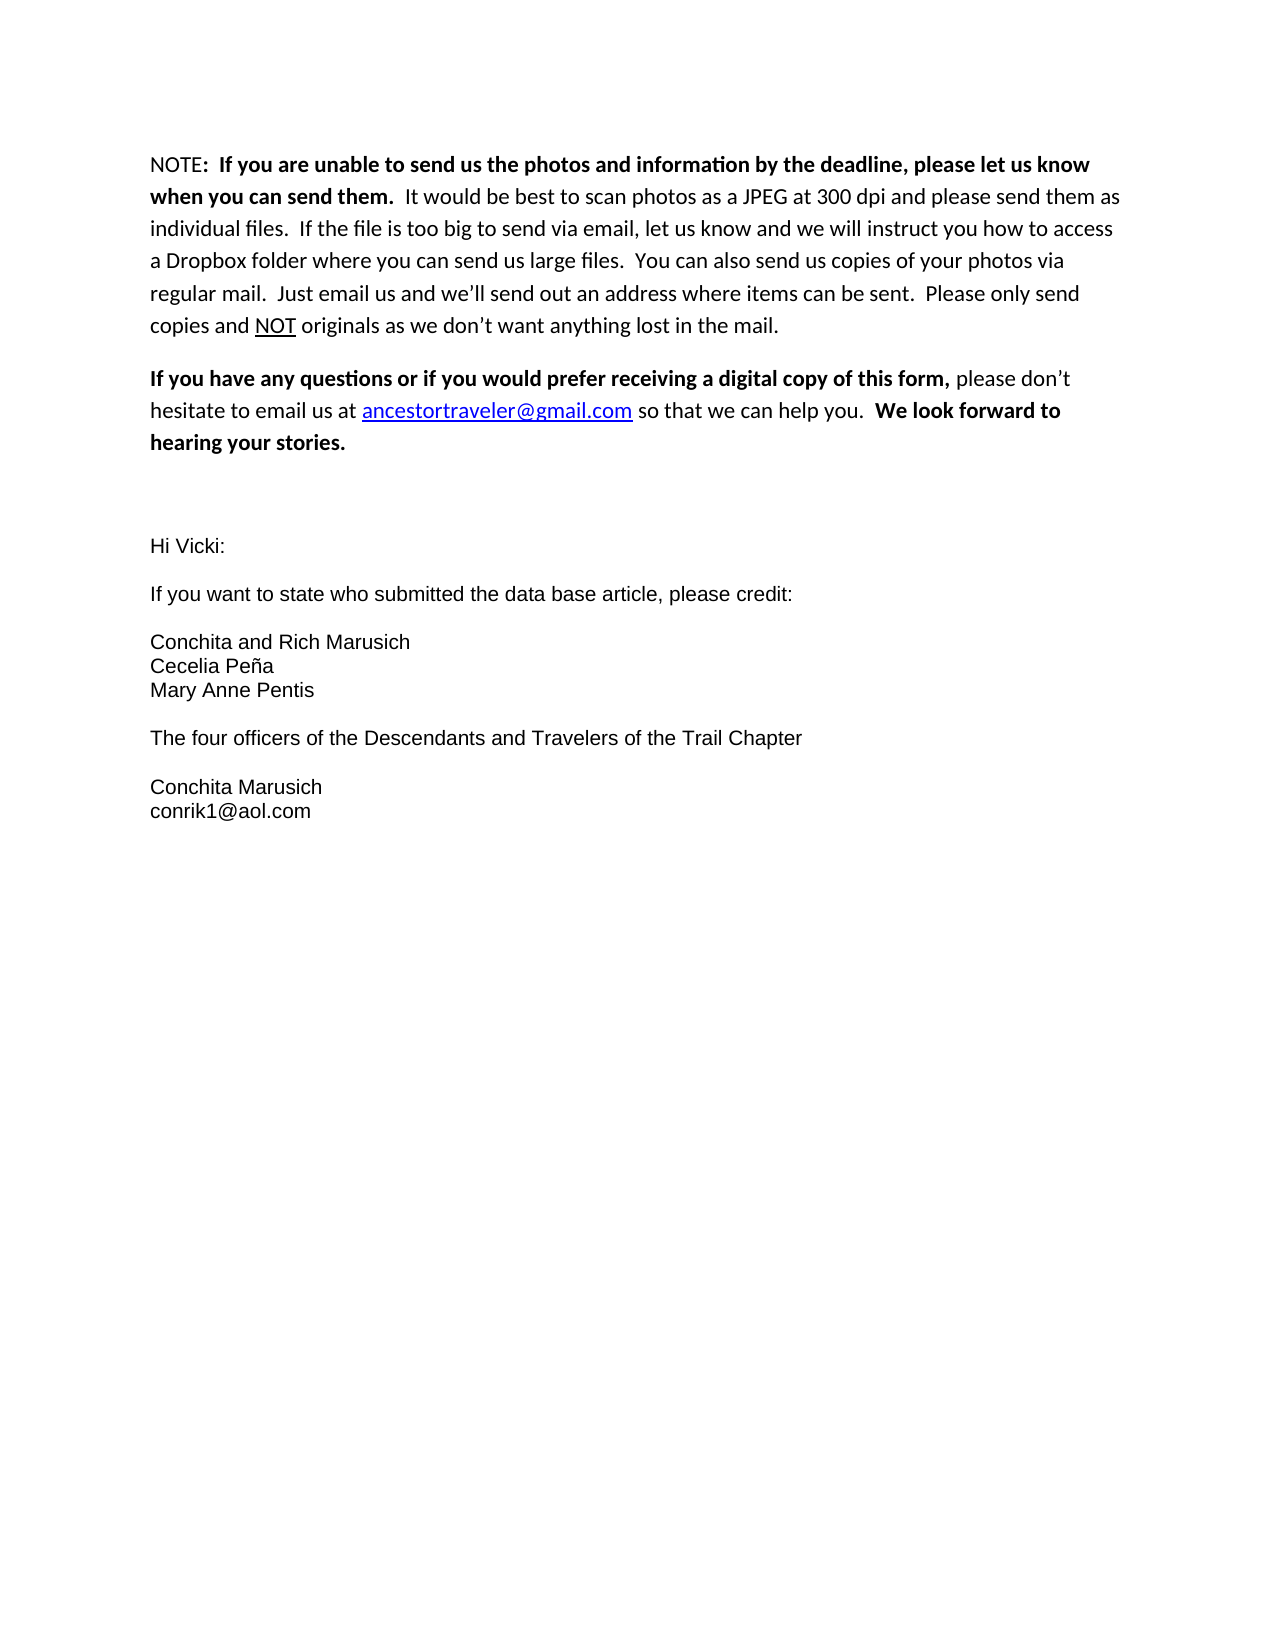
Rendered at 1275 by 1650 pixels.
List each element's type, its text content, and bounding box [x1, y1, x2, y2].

text Conchita and Rich Marusich [150, 630, 1125, 654]
text Mary Anne Pentis [150, 678, 1125, 702]
text Hi Vicki: [150, 534, 1125, 558]
text Conchita Marusich conrik1@aol.com [150, 775, 1125, 823]
text If you have any questions or if you would prefer receiving a digital copy of this form, please don’t hesitate to email us at ancestortraveler@gmail.com so that we can help you. We look forward to hearing your stories. [150, 364, 1125, 456]
text If you want to state who submitted the data base article, please credit: [150, 582, 1125, 606]
text NOTE: If you are unable to send us the photos and information by the deadline, please let us know when you can send them. It would be best to scan photos as a JPEG at 300 dpi and please send them as individual files. If the file is too big to send via email, let us know and we will instruct you how to access a Dropbox folder where you can send us large files. You can also send us copies of your photos via regular mail. Just email us and we’ll send out an address where items can be sent. Please only send copies and NOT originals as we don’t want anything lost in the mail. [150, 150, 1125, 339]
text The four officers of the Descendants and Travelers of the Trail Chapter [150, 726, 1125, 750]
text Cecelia Peña [150, 654, 1125, 678]
